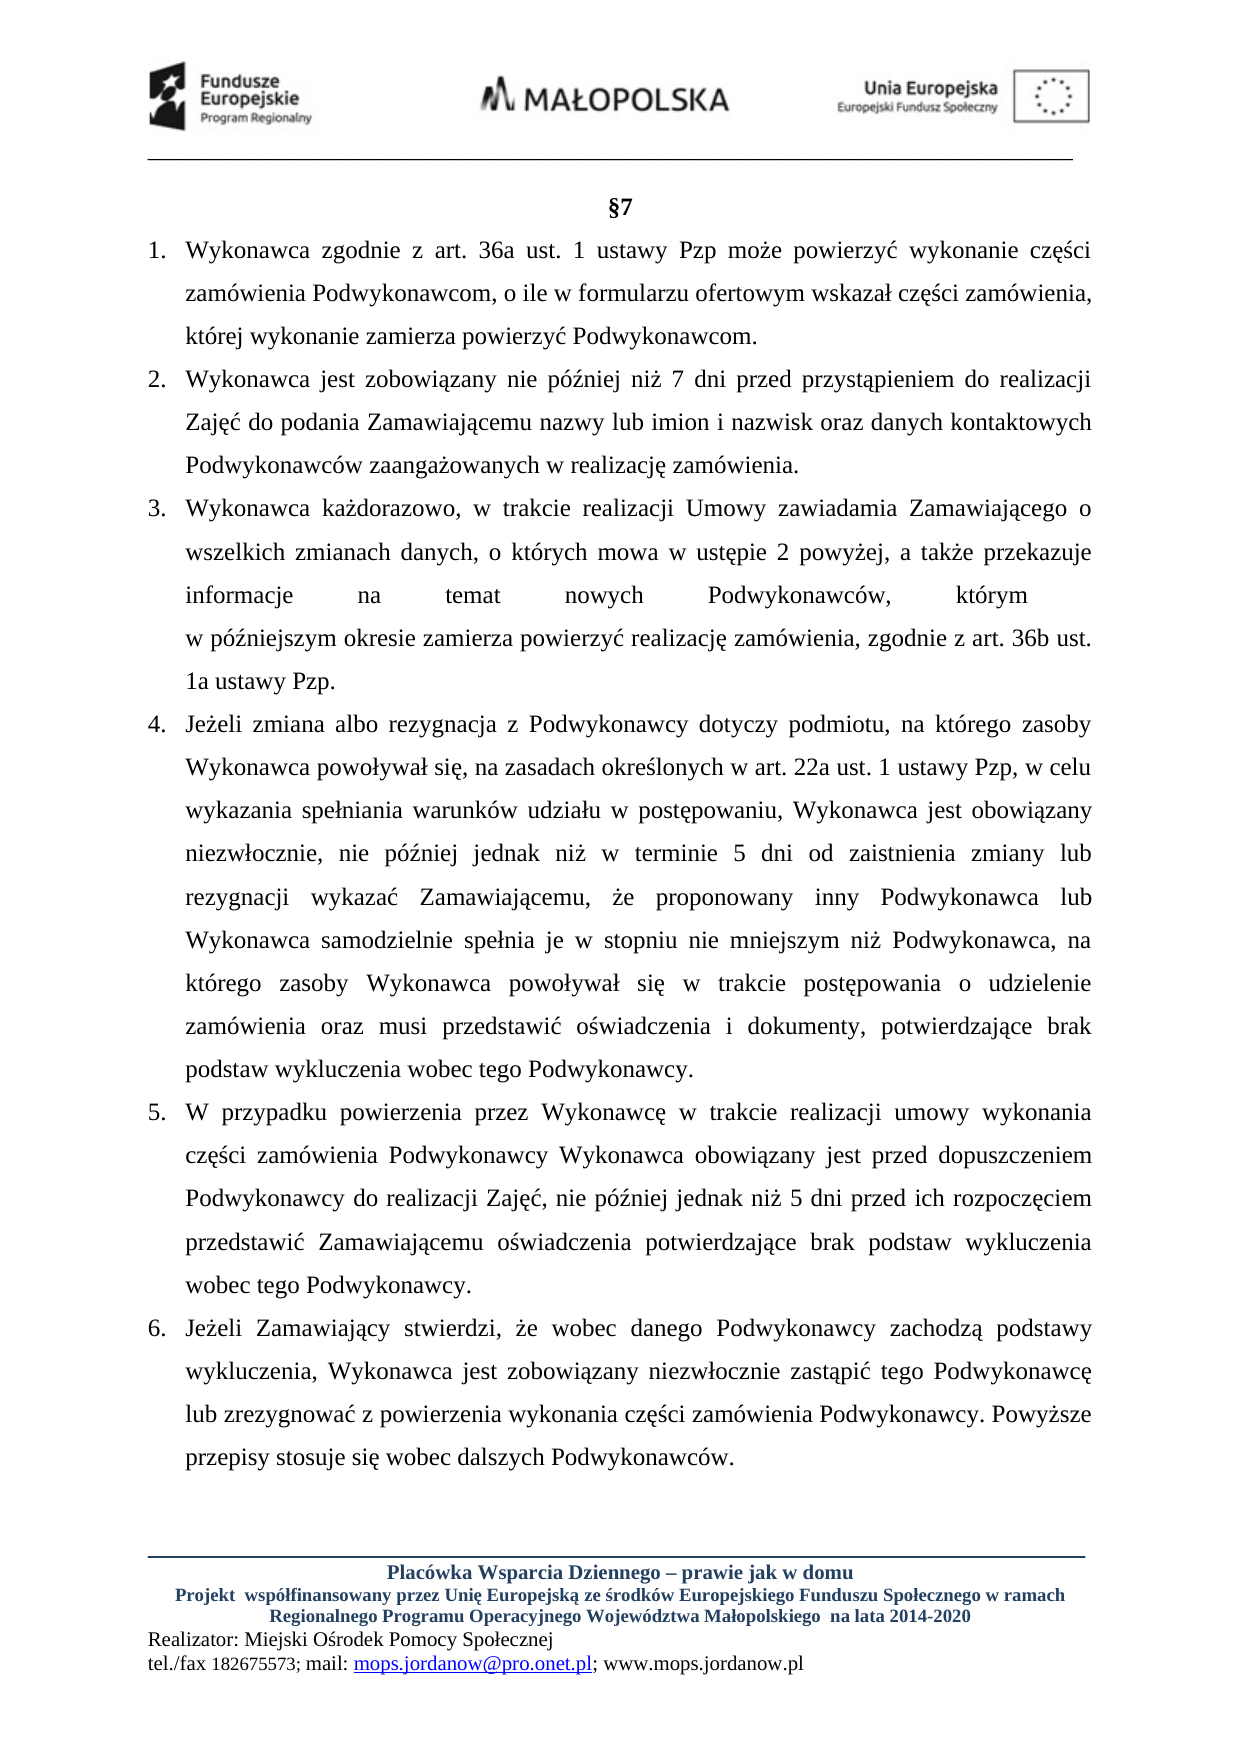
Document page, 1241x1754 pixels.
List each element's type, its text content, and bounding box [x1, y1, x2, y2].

list Jeżeli zmiana albo rezygnacja z Podwykonawcy dotyczy podmiotu, na którego zasoby Wykonawca powoływał się, na zasadach określonych w art. 22a ust. 1 ustawy Pzp, w celu wykazania spełniania warunków udziału w postępowaniu, Wykonawca jest obowiązany niezwłocznie, nie później jednak niż w terminie 5 dni od zaistnienia zmiany lub rezygnacji wykazać Zamawiającemu, że proponowany inny Podwykonawca lub Wykonawca samodzielnie spełnia je w stopniu nie mniejszym niż Podwykonawca, na którego zasoby Wykonawca powoływał się w trakcie postępowania o udzielenie zamówienia oraz musi przedstawić oświadczenia i dokumenty, potwierdzające brak podstaw wykluczenia wobec tego Podwykonawcy. [148, 709, 1093, 1083]
list Wykonawca zgodnie z art. 36a ust. 1 ustawy Pzp może powierzyć wykonanie części zamówienia Podwykonawcom, o ile w formularzu ofertowym wskazał części zamówienia, której wykonanie zamierza powierzyć Podwykonawcom. [148, 235, 1093, 350]
text §7 [148, 192, 1093, 220]
list W przypadku powierzenia przez Wykonawcę w trakcie realizacji umowy wykonania części zamówienia Podwykonawcy Wykonawca obowiązany jest przed dopuszczeniem Podwykonawcy do realizacji Zajęć, nie później jednak niż 5 dni przed ich rozpoczęciem przedstawić Zamawiającemu oświadczenia potwierdzające brak podstaw wykluczenia wobec tego Podwykonawcy. [148, 1097, 1093, 1298]
picture [147, 59, 1093, 134]
list Jeżeli Zamawiający stwierdzi, że wobec danego Podwykonawcy zachodzą podstawy wykluczenia, Wykonawca jest zobowiązany niezwłocznie zastąpić tego Podwykonawcę lub zrezygnować z powierzenia wykonania części zamówienia Podwykonawcy. Powyższe przepisy stosuje się wobec dalszych Podwykonawców. [148, 1313, 1093, 1471]
list Wykonawca każdorazowo, w trakcie realizacji Umowy zawiadamia Zamawiającego o wszelkich zmianach danych, o których mowa w ustępie 2 powyżej, a także przekazuje informacje na temat nowych Podwykonawców, którym w późniejszym okresie zamierza powierzyć realizację zamówienia, zgodnie z art. 36b ust. 1a ustawy Pzp. [148, 493, 1093, 695]
list Wykonawca jest zobowiązany nie później niż 7 dni przed przystąpieniem do realizacji Zajęć do podania Zamawiającemu nazwy lub imion i nazwisk oraz danych kontaktowych Podwykonawców zaangażowanych w realizację zamówienia. [148, 364, 1093, 479]
